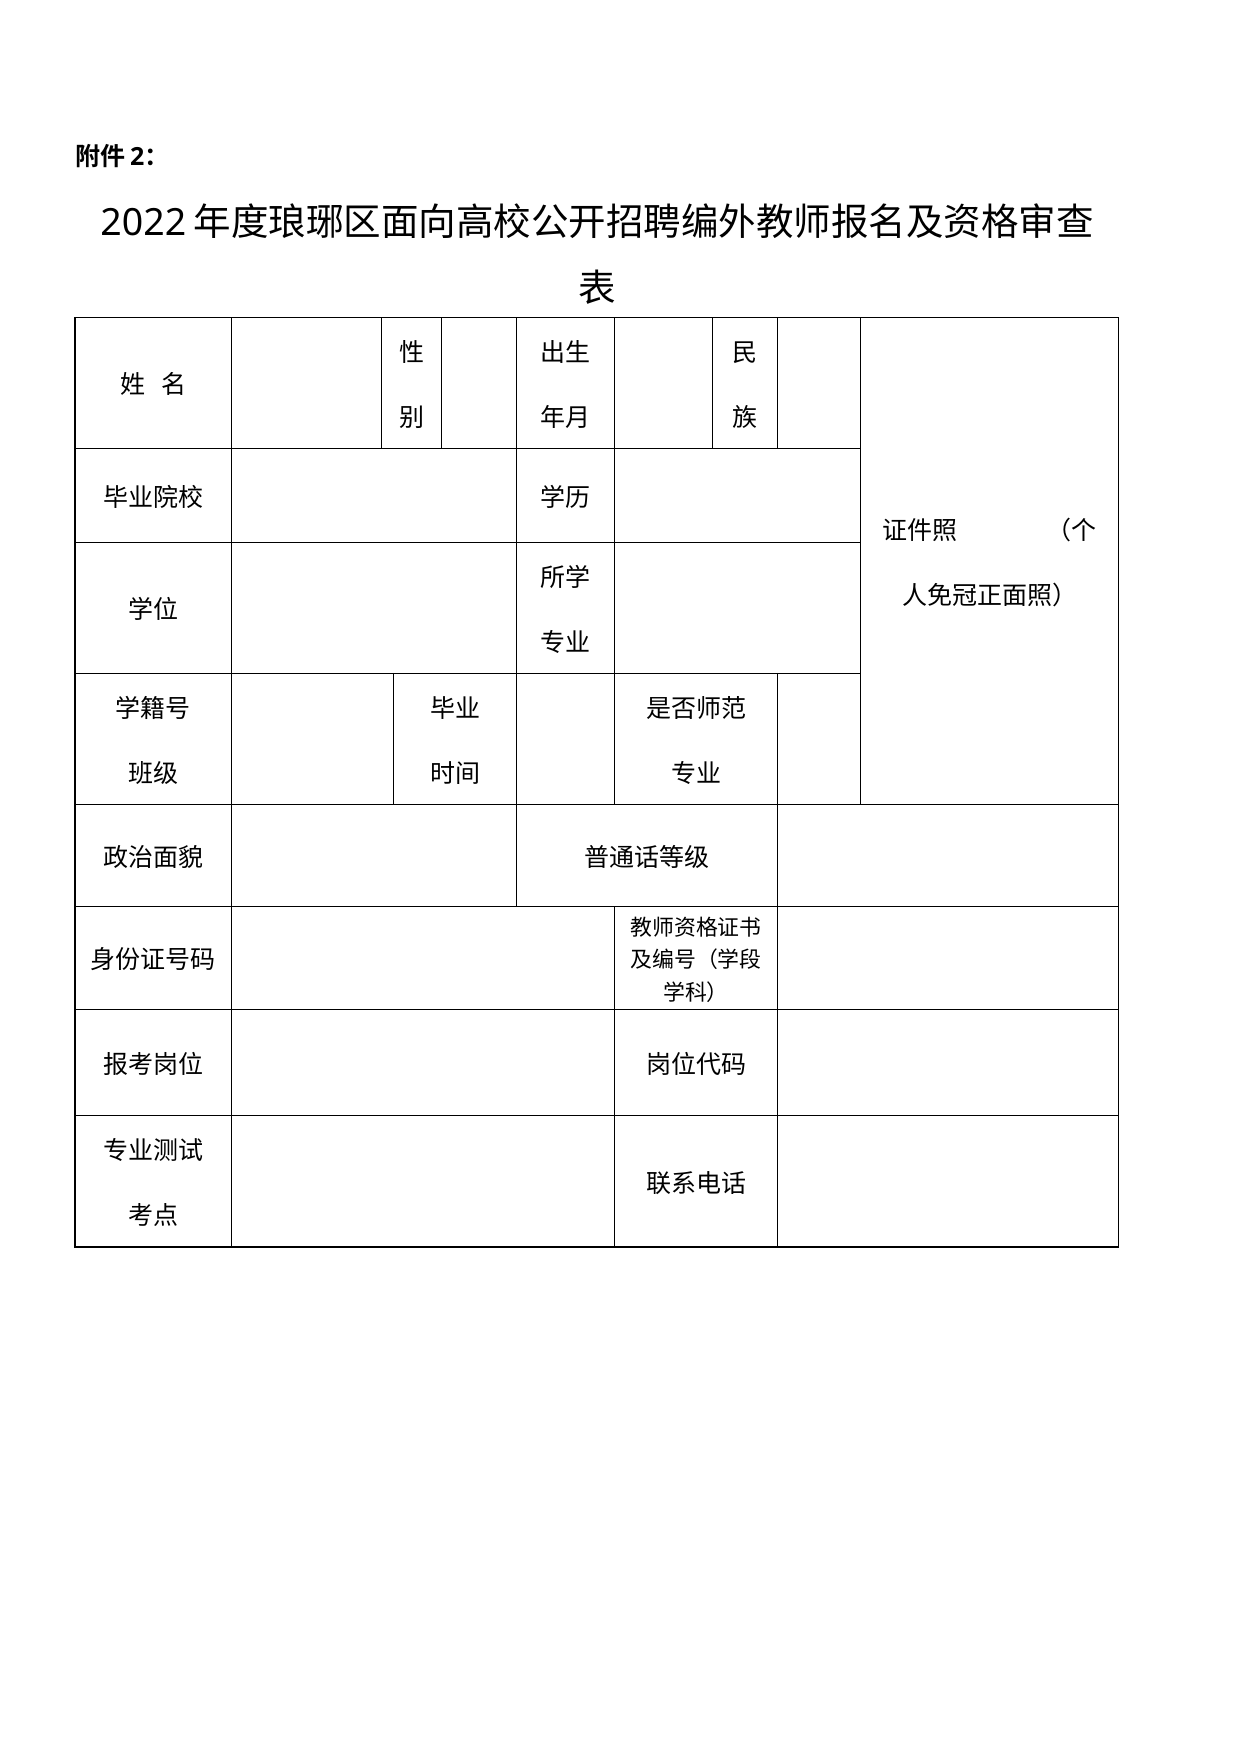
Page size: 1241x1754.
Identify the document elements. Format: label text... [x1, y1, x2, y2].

table_cell 学位 [76, 543, 231, 673]
table_cell [232, 674, 393, 804]
table_cell [778, 907, 1118, 1009]
table_cell 身份证号码 [76, 907, 231, 1009]
table_cell [778, 1116, 1118, 1246]
table_cell [232, 318, 381, 448]
table_cell 学历 [517, 449, 614, 542]
table_cell 是否师范 专业 [615, 674, 777, 804]
table_cell 专业测试 考点 [76, 1116, 231, 1246]
text 附件2： [75, 122, 1165, 187]
table_cell [442, 318, 516, 448]
table_cell 所学 专业 [517, 543, 614, 673]
table_cell 姓 名 [76, 318, 231, 448]
table_cell [778, 805, 1118, 906]
table_cell 教师资格证书及编号（学段学科） [615, 907, 777, 1009]
table_cell [778, 1010, 1118, 1115]
table_cell 普通话等级 [517, 805, 777, 906]
table_cell [615, 543, 860, 673]
table_cell 学籍号 班级 [76, 674, 231, 804]
table_header 2022年度琅琊区面向高校公开招聘编外教师报名及资格审查表 [75, 187, 1119, 317]
table_cell 毕业 时间 [394, 674, 516, 804]
table_cell 政治面貌 [76, 805, 231, 906]
table_cell [615, 318, 712, 448]
table_cell 性别 [382, 318, 441, 448]
table_cell 联系电话 [615, 1116, 777, 1246]
table_cell [232, 907, 614, 1009]
table_cell 民族 [713, 318, 777, 448]
table_cell [232, 543, 516, 673]
table_cell [517, 674, 614, 804]
table_cell [232, 1010, 614, 1115]
table_cell [778, 318, 860, 448]
table_cell [232, 805, 516, 906]
table_cell 报考岗位 [76, 1010, 231, 1115]
table_cell 出生 年月 [517, 318, 614, 448]
table_cell [778, 674, 860, 804]
table_cell [232, 449, 516, 542]
table_cell [615, 449, 860, 542]
table_cell 岗位代码 [615, 1010, 777, 1115]
table_cell [232, 1116, 614, 1246]
table_cell 毕业院校 [76, 449, 231, 542]
table_cell 证件照 （个人免冠正面照） [861, 318, 1118, 804]
